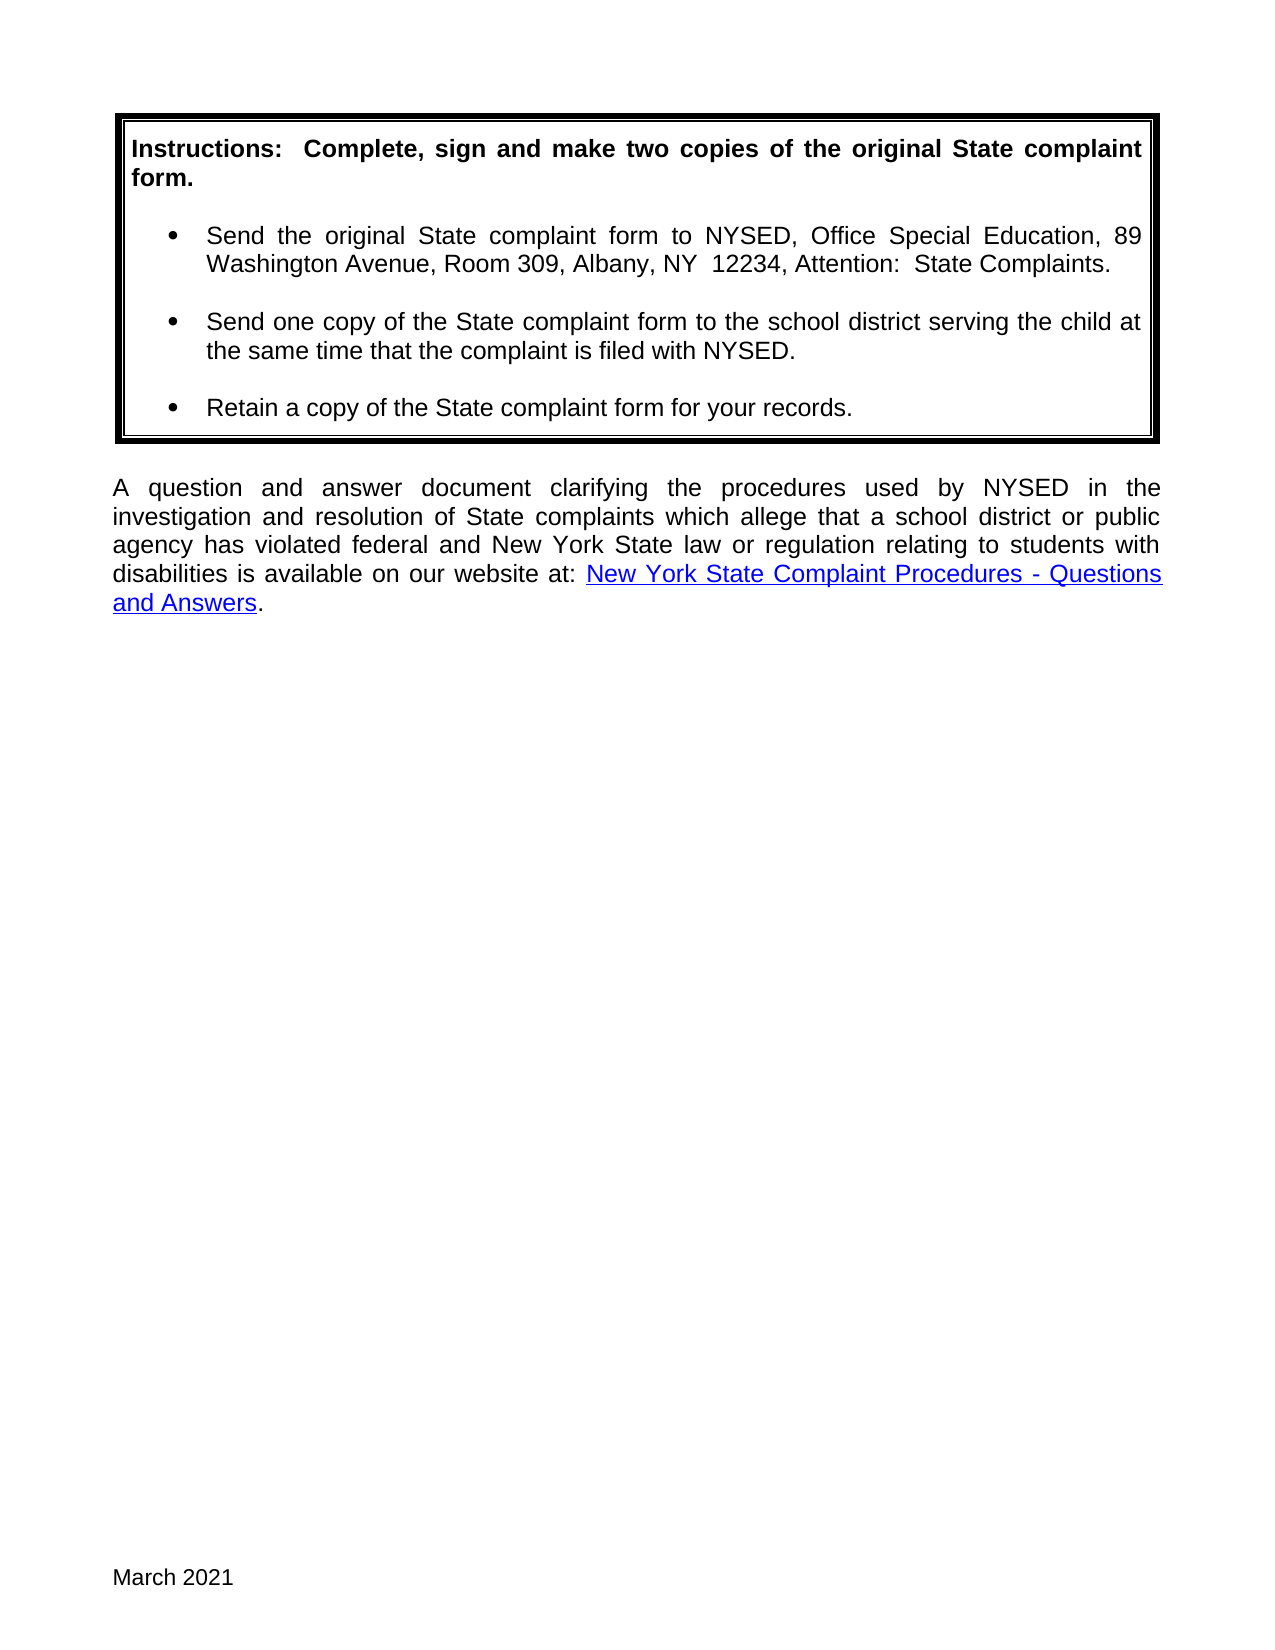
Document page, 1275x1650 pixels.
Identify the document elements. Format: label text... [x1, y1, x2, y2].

table_header Instructions: Complete, sign and make two copies of the original State complaint form. Send the original State complaint form to NYSED, Office Special Education, 89 Washington Avenue, Room 309, Albany, NY 12234, Attention: State Complaints. Send one copy of the State complaint form to the school district serving the child at the same time that the complaint is filed with NYSED. Retain a copy of the State complaint form for your records. [125, 122, 1150, 435]
text A question and answer document clarifying the procedures used by NYSED in the investigation and resolution of State complaints which allege that a school district or public agency has violated federal and New York State law or regulation relating to students with disabilities is available on our website at: New York State Complaint Procedures - Questions and Answers. [112, 473, 1162, 617]
